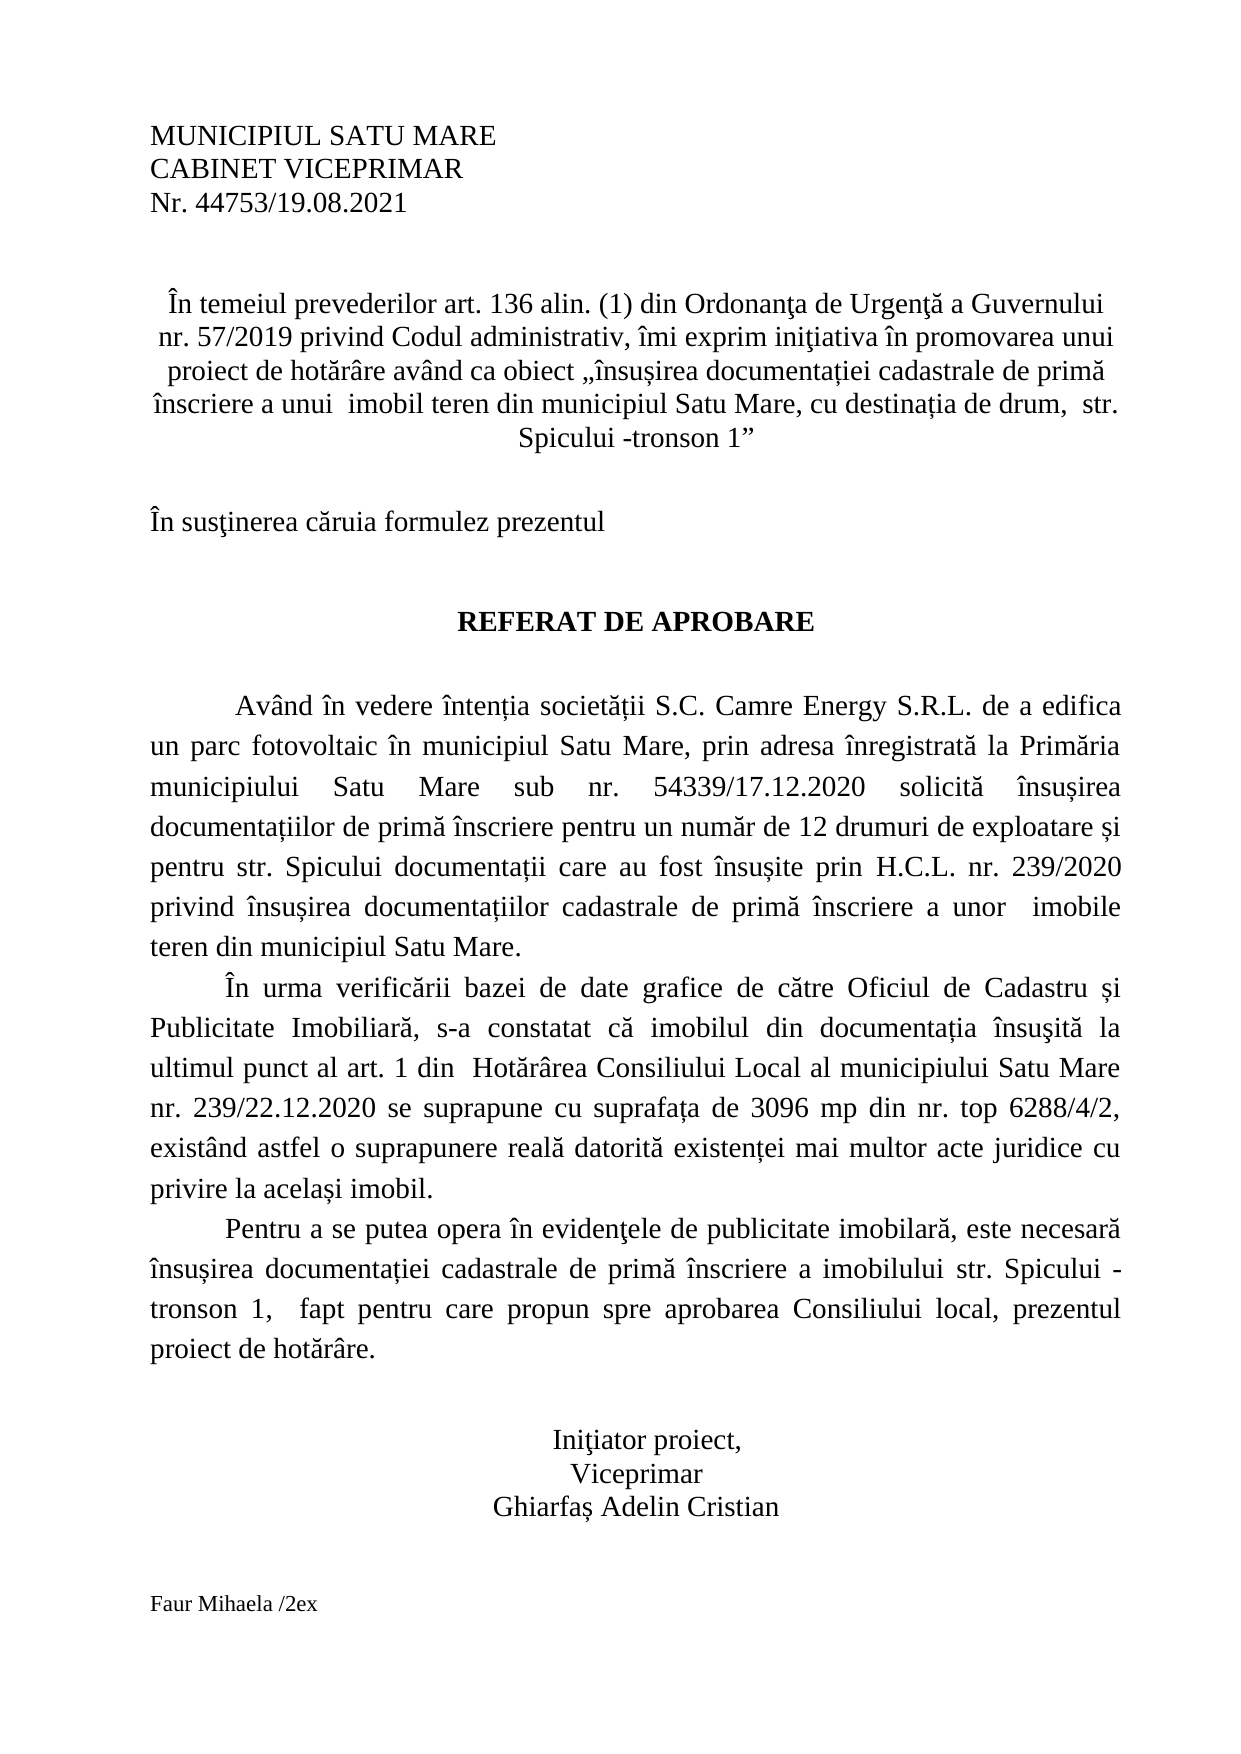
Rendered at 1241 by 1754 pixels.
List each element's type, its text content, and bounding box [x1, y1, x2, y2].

text Iniţiator proiect, [150, 1422, 1122, 1456]
text Viceprimar [150, 1456, 1122, 1489]
text MUNICIPIUL SATU MARE [150, 118, 1122, 152]
text În urma verificării bazei de date grafice de către Oficiul de Cadastru și Publicitate Imobiliară, s-a constatat că imobilul din documentația însuşită la ultimul punct al art. 1 din Hotărârea Consiliului Local al municipiului Satu Mare nr. 239/22.12.2020 se suprapune cu suprafața de 3096 mp din nr. top 6288/4/2, existând astfel o suprapunere reală datorită existenței mai multor acte juridice cu privire la același imobil. [150, 970, 1122, 1204]
text În temeiul prevederilor art. 136 alin. (1) din Ordonanţa de Urgenţă a Guvernului nr. 57/2019 privind Codul administrativ, îmi exprim iniţiativa în promovarea unui proiect de hotărâre având ca obiect „însușirea documentației cadastrale de primă înscriere a unui imobil teren din municipiul Satu Mare, cu destinația de drum, str. Spicului -tronson 1” [150, 286, 1122, 453]
text Pentru a se putea opera în evidenţele de publicitate imobilară, este necesară însușirea documentației cadastrale de primă înscriere a imobilului str. Spicului -tronson 1, fapt pentru care propun spre aprobarea Consiliului local, prezentul proiect de hotărâre. [150, 1211, 1122, 1365]
text Ghiarfaș Adelin Cristian [150, 1489, 1122, 1523]
text Nr. 44753/19.08.2021 [150, 185, 1122, 219]
text Faur Mihaela /2ex [150, 1590, 1122, 1616]
text Având în vedere întenția societății S.C. Camre Energy S.R.L. de a edifica un parc fotovoltaic în municipiul Satu Mare, prin adresa înregistrată la Primăria municipiului Satu Mare sub nr. 54339/17.12.2020 solicită însușirea documentațiilor de primă înscriere pentru un număr de 12 drumuri de exploatare și pentru str. Spicului documentații care au fost însușite prin H.C.L. nr. 239/2020 privind însușirea documentațiilor cadastrale de primă înscriere a unor imobile teren din municipiul Satu Mare. [150, 688, 1122, 963]
text CABINET VICEPRIMAR [150, 152, 1122, 185]
text În susţinerea căruia formulez prezentul [150, 504, 1122, 537]
text REFERAT DE APROBARE [150, 604, 1122, 638]
